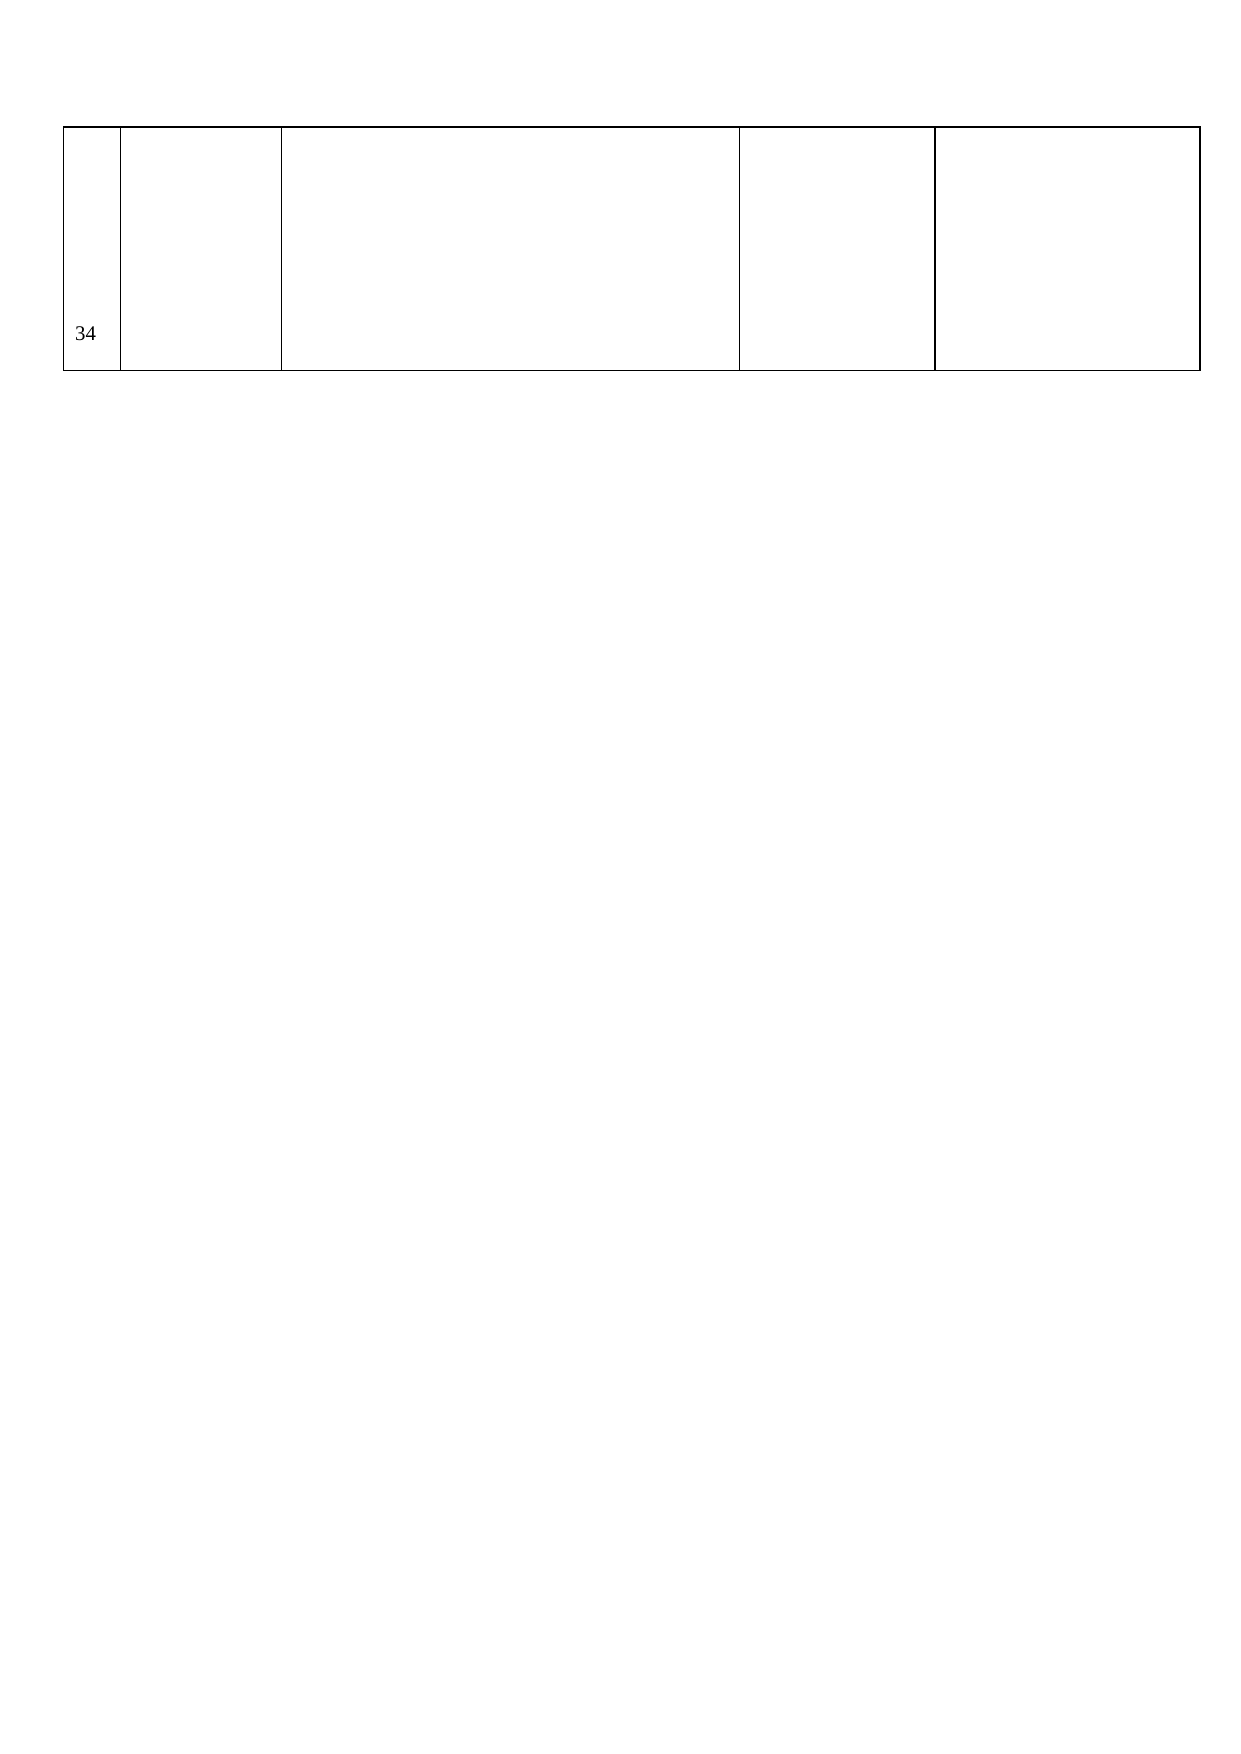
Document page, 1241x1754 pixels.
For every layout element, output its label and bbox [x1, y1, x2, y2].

table_cell [740, 128, 934, 370]
table_cell [64, 128, 120, 370]
table_cell [282, 128, 739, 370]
table_cell [121, 128, 281, 370]
table_cell [936, 128, 1199, 370]
